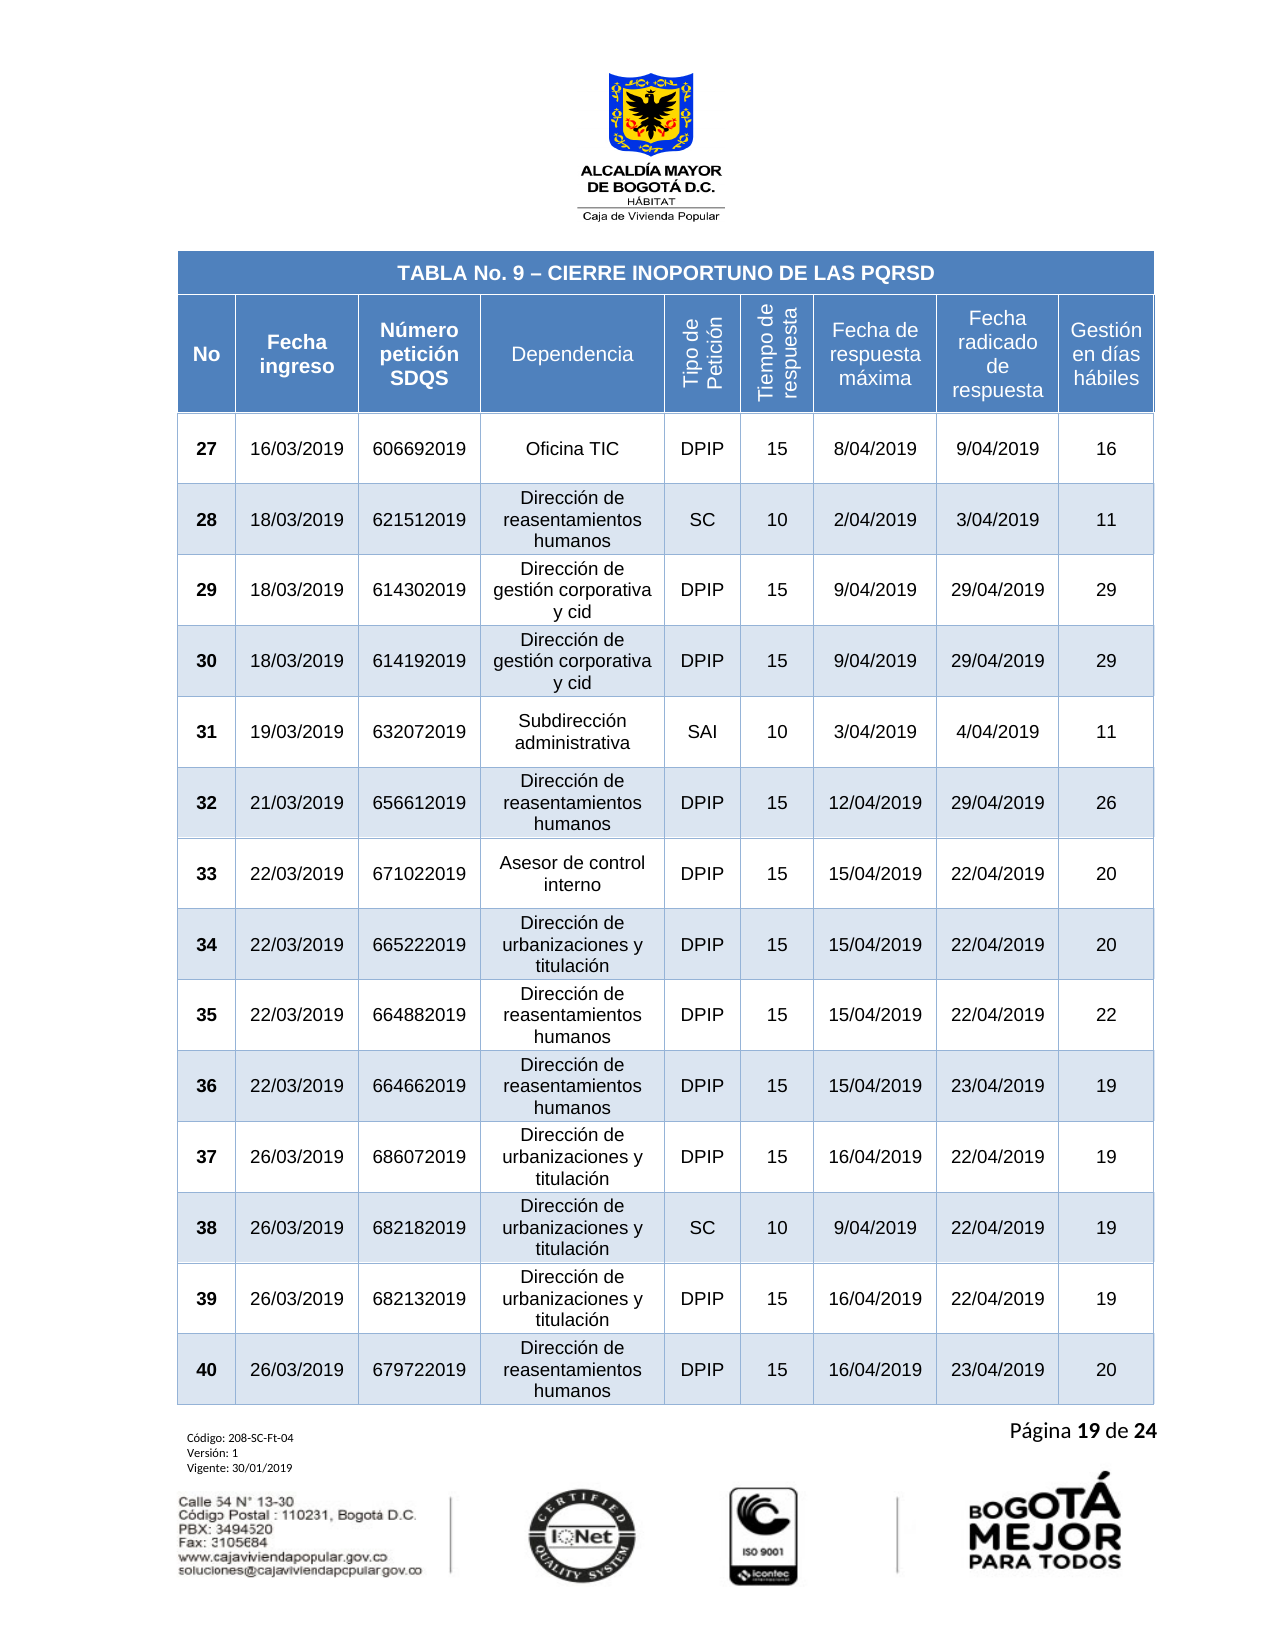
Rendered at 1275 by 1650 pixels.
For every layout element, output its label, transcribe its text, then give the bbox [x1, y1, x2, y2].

table_cell SC [665, 1193, 740, 1262]
table_cell 16 [1059, 414, 1153, 483]
table_cell 15 [741, 1334, 813, 1404]
table_cell 4/04/2019 [937, 697, 1058, 767]
table_cell 34 [178, 909, 235, 979]
table_cell Número petición SDQS [359, 295, 480, 412]
table_cell 16/04/2019 [814, 1334, 936, 1404]
picture [101, 1435, 1224, 1637]
table_cell 26 [1059, 768, 1153, 837]
table_cell 15 [741, 626, 813, 696]
table_cell 665222019 [359, 909, 480, 979]
table_cell 2/04/2019 [814, 484, 936, 554]
table_cell 29/04/2019 [937, 626, 1058, 696]
table_cell 664662019 [359, 1051, 480, 1121]
table_cell 16/04/2019 [814, 1264, 936, 1333]
table_cell 22/04/2019 [937, 980, 1058, 1050]
table_cell 30 [178, 626, 235, 696]
table_cell 15 [741, 909, 813, 979]
table_cell Dirección de gestión corporativa y cid [481, 626, 664, 696]
table_cell SC [665, 484, 740, 554]
table_cell DPIP [665, 839, 740, 908]
table_cell DPIP [665, 414, 740, 483]
table_cell 33 [178, 839, 235, 908]
table_cell 19 [1059, 1193, 1153, 1262]
table_cell 9/04/2019 [937, 414, 1058, 483]
table_cell DPIP [665, 909, 740, 979]
table_cell 22/04/2019 [937, 909, 1058, 979]
table_cell 26/03/2019 [236, 1193, 358, 1262]
table_cell 656612019 [359, 768, 480, 837]
table_cell 15 [741, 839, 813, 908]
table_cell DPIP [665, 1122, 740, 1192]
table_cell 26/03/2019 [236, 1122, 358, 1192]
table_cell 19 [1059, 1122, 1153, 1192]
table_cell 682132019 [359, 1264, 480, 1333]
table_cell 15 [741, 980, 813, 1050]
table_cell 19/03/2019 [236, 697, 358, 767]
table_cell 29 [178, 555, 235, 625]
table_cell 12/04/2019 [814, 768, 936, 837]
table_cell Dirección de reasentamientos humanos [481, 1051, 664, 1121]
table_cell Fecha radicado de respuesta [937, 295, 1058, 412]
table_cell Fecha de respuesta máxima [814, 295, 936, 412]
table_cell 15/04/2019 [814, 909, 936, 979]
table_cell Dirección de gestión corporativa y cid [481, 555, 664, 625]
table_cell 36 [178, 1051, 235, 1121]
table_cell Dirección de urbanizaciones y titulación [481, 1264, 664, 1333]
table_cell 20 [1059, 839, 1153, 908]
table_cell 632072019 [359, 697, 480, 767]
table_cell 8/04/2019 [814, 414, 936, 483]
table_cell 26/03/2019 [236, 1264, 358, 1333]
table_cell 10 [741, 697, 813, 767]
table_cell 39 [178, 1264, 235, 1333]
table_cell 20 [1059, 1334, 1153, 1404]
table_cell 23/04/2019 [937, 1051, 1058, 1121]
table_cell Oficina TIC [481, 414, 664, 483]
table_cell 15/04/2019 [814, 1051, 936, 1121]
table_cell 29 [1059, 626, 1153, 696]
table_cell Dirección de reasentamientos humanos [481, 484, 664, 554]
table_cell Asesor de control interno [481, 839, 664, 908]
table_cell 22/04/2019 [937, 1193, 1058, 1262]
table_cell Tipo de Petición [665, 295, 740, 412]
table_cell 16/03/2019 [236, 414, 358, 483]
table_cell 22/04/2019 [937, 839, 1058, 908]
table_cell 9/04/2019 [814, 555, 936, 625]
table_cell 614302019 [359, 555, 480, 625]
table_cell 686072019 [359, 1122, 480, 1192]
table_cell 22/03/2019 [236, 980, 358, 1050]
table_cell 15 [741, 1051, 813, 1121]
table_cell 22/03/2019 [236, 1051, 358, 1121]
table_cell 28 [178, 484, 235, 554]
table_cell 614192019 [359, 626, 480, 696]
table_cell DPIP [665, 1051, 740, 1121]
table_cell 16/04/2019 [814, 1122, 936, 1192]
table_cell Dirección de reasentamientos humanos [481, 980, 664, 1050]
table_cell 19 [1059, 1264, 1153, 1333]
table_cell Dirección de urbanizaciones y titulación [481, 909, 664, 979]
table_cell 22/04/2019 [937, 1264, 1058, 1333]
table_cell 29 [1059, 555, 1153, 625]
table_cell DPIP [665, 626, 740, 696]
table_cell 22/03/2019 [236, 839, 358, 908]
table_cell 682182019 [359, 1193, 480, 1262]
table_cell 10 [741, 484, 813, 554]
table_cell 621512019 [359, 484, 480, 554]
table_cell 18/03/2019 [236, 484, 358, 554]
table_cell Dirección de urbanizaciones y titulación [481, 1193, 664, 1262]
table_cell Dirección de urbanizaciones y titulación [481, 1122, 664, 1192]
table_cell 19 [1059, 1051, 1153, 1121]
table_cell 15 [741, 414, 813, 483]
table_cell 10 [741, 1193, 813, 1262]
table_cell 18/03/2019 [236, 626, 358, 696]
table_cell 3/04/2019 [814, 697, 936, 767]
table_cell 606692019 [359, 414, 480, 483]
table_cell 23/04/2019 [937, 1334, 1058, 1404]
table_cell Dirección de reasentamientos humanos [481, 768, 664, 837]
table_cell 29/04/2019 [937, 768, 1058, 837]
table_cell DPIP [665, 768, 740, 837]
table_cell 679722019 [359, 1334, 480, 1404]
table_cell 3/04/2019 [937, 484, 1058, 554]
table_cell 15 [741, 555, 813, 625]
table_cell 18/03/2019 [236, 555, 358, 625]
table_cell 15 [741, 768, 813, 837]
table_cell 22/04/2019 [937, 1122, 1058, 1192]
table_cell 26/03/2019 [236, 1334, 358, 1404]
table_cell 9/04/2019 [814, 626, 936, 696]
table_cell DPIP [665, 980, 740, 1050]
table_cell 15/04/2019 [814, 839, 936, 908]
table_cell DPIP [665, 1264, 740, 1333]
table_cell 35 [178, 980, 235, 1050]
table_cell 15 [741, 1122, 813, 1192]
table_cell 22/03/2019 [236, 909, 358, 979]
table_cell 15/04/2019 [814, 980, 936, 1050]
table_cell 37 [178, 1122, 235, 1192]
table_cell 40 [178, 1334, 235, 1404]
table_cell DPIP [665, 555, 740, 625]
table_cell 671022019 [359, 839, 480, 908]
table_cell SAI [665, 697, 740, 767]
table_cell Fecha ingreso [236, 295, 358, 412]
table_header TABLA No. 9 – CIERRE INOPORTUNO DE LAS PQRSD [178, 251, 1154, 294]
table_cell 29/04/2019 [937, 555, 1058, 625]
table_cell 15 [741, 1264, 813, 1333]
table_cell 20 [1059, 909, 1153, 979]
table_cell Subdirección administrativa [481, 697, 664, 767]
table_cell Tiempo de respuesta [741, 295, 813, 412]
table_cell No [178, 295, 235, 412]
table_cell 11 [1059, 697, 1153, 767]
table_cell 664882019 [359, 980, 480, 1050]
table_cell 31 [178, 697, 235, 767]
table_cell Dirección de reasentamientos humanos [481, 1334, 664, 1404]
picture [577, 73, 725, 222]
table_cell 11 [1059, 484, 1153, 554]
table_cell 38 [178, 1193, 235, 1262]
table_cell Dependencia [481, 295, 664, 412]
table_cell 9/04/2019 [814, 1193, 936, 1262]
table_cell 27 [178, 414, 235, 483]
table_cell 22 [1059, 980, 1153, 1050]
table_cell 21/03/2019 [236, 768, 358, 837]
table_cell DPIP [665, 1334, 740, 1404]
table_cell Gestión en días hábiles [1059, 295, 1153, 412]
table_cell 32 [178, 768, 235, 837]
